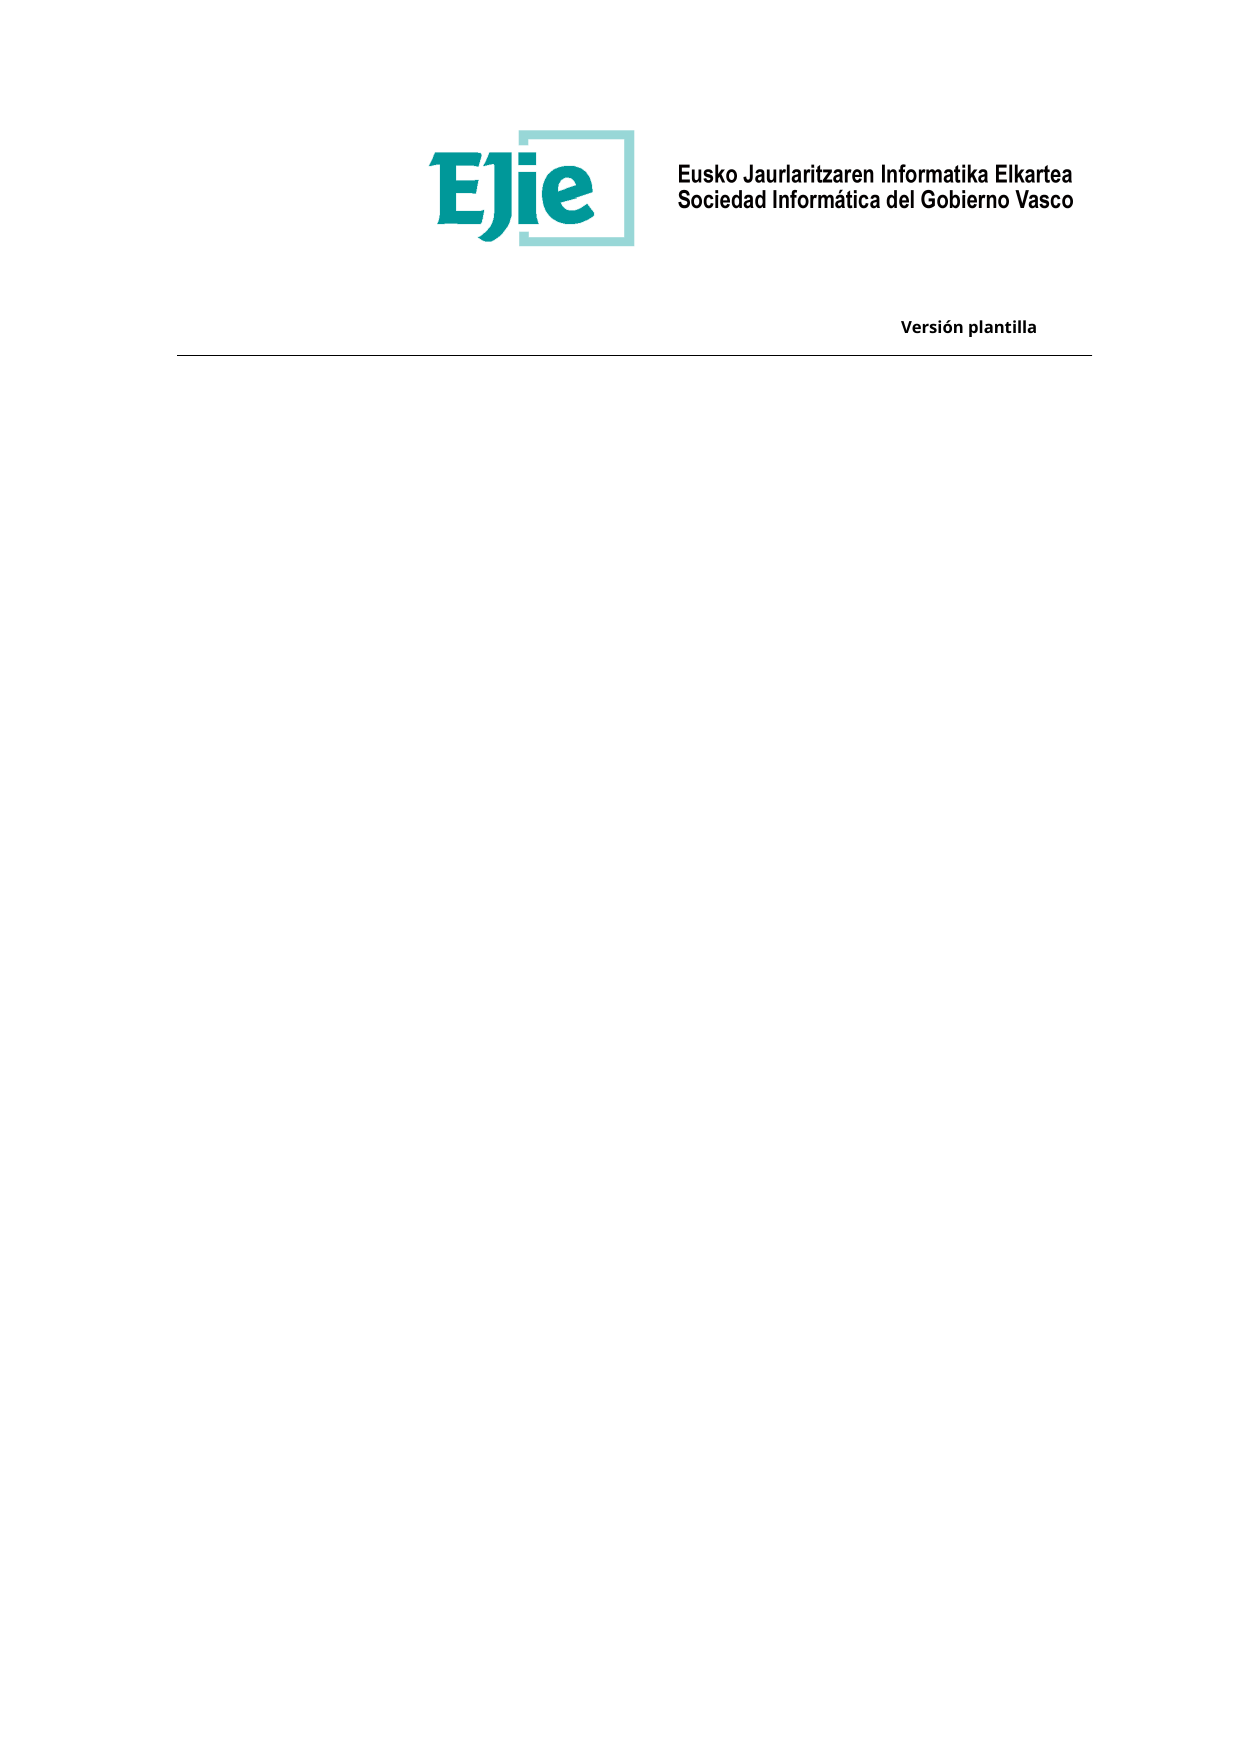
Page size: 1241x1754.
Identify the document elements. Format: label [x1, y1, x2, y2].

picture [364, 100, 1132, 277]
